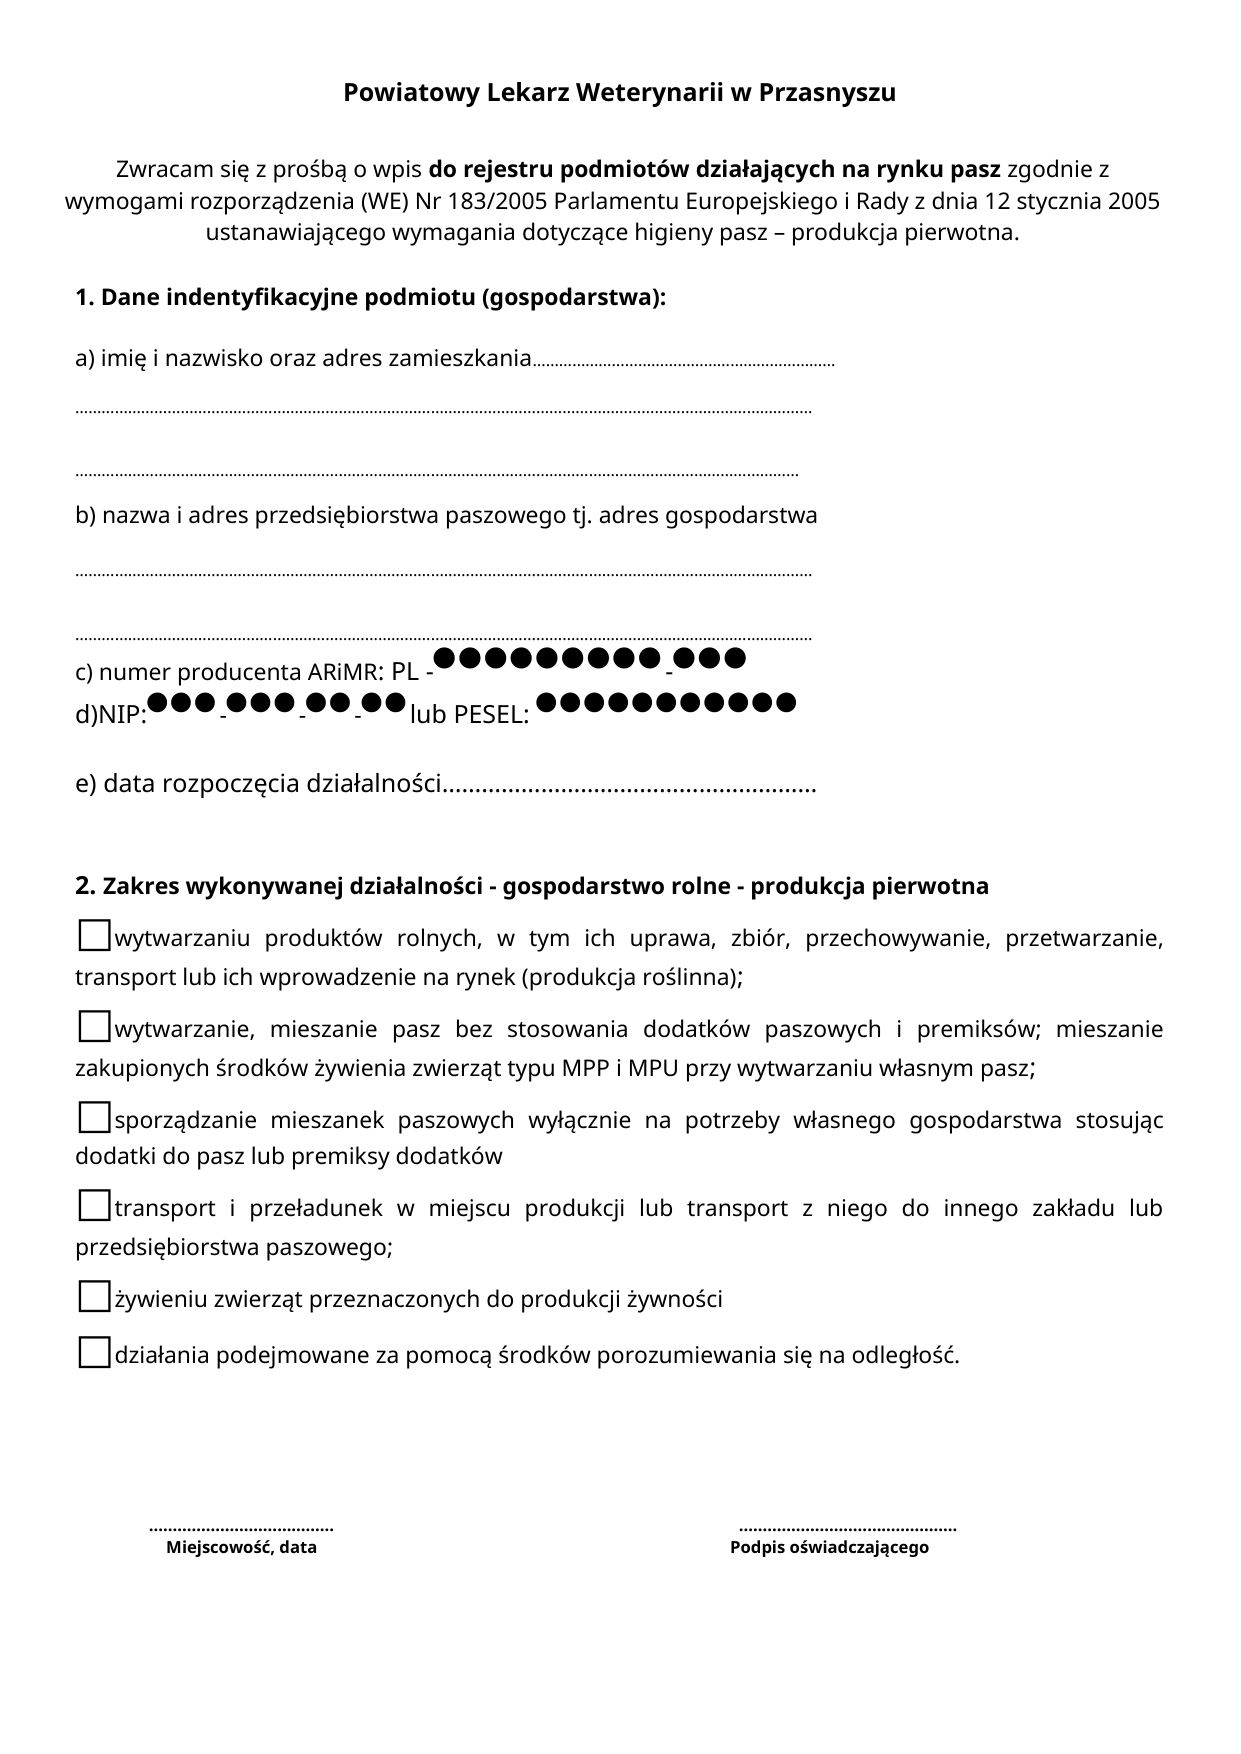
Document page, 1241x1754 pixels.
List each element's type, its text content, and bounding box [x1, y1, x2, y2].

text …………………………………………………………………………………………………………………………………………………… [75, 562, 1165, 580]
text ………………………………………………………………………………………………………………………………………………… [75, 462, 1165, 480]
text c) numer producenta ARiMR: PL -- [16, 644, 1165, 689]
text □wytwarzaniu produktów rolnych, w tym ich uprawa, zbiór, przechowywanie, przetwarzanie, transport lub ich wprowadzenie na rynek (produkcja roślinna); [75, 902, 1165, 993]
text □wytwarzanie, mieszanie pasz bez stosowania dodatków paszowych i premiksów; mieszanie zakupionych środków żywienia zwierząt typu MPP i MPU przy wytwarzaniu własnym pasz; [75, 993, 1165, 1083]
text Zwracam się z prośbą o wpis do rejestru podmiotów działających na rynku pasz zgodnie z wymogami rozporządzenia (WE) Nr 183/2005 Parlamentu Europejskiego i Rady z dnia 12 stycznia 2005 ustanawiającego wymagania dotyczące higieny pasz – produkcja pierwotna. [60, 153, 1165, 247]
text □sporządzanie mieszanek paszowych wyłącznie na potrzeby własnego gospodarstwa stosując dodatki do pasz lub premiksy dodatków [75, 1083, 1165, 1172]
text …………………………………………………………………………………………………………………………………………………… [75, 399, 1165, 417]
text 1. Dane indentyfikacyjne podmiotu (gospodarstwa): [75, 281, 1165, 312]
text □żywieniu zwierząt przeznaczonych do produkcji żywności [75, 1262, 1165, 1319]
text Powiatowy Lekarz Weterynarii w Przasnyszu [75, 75, 1165, 109]
text a) imię i nazwisko oraz adres zamieszkania…………………………………………………………… [75, 346, 1165, 371]
text b) nazwa i adres przedsiębiorstwa paszowego tj. adres gospodarstwa [75, 503, 1165, 528]
text e) data rozpoczęcia działalności………………………………………………… [75, 766, 1165, 800]
text ………………………………… ………………………………………. [75, 1513, 1165, 1536]
text …………………………………………………………………………………………………………………………………………………… [75, 626, 1165, 644]
text d)NIP:---lub PESEL: [75, 689, 1165, 732]
text Miejscowość, data Podpis oświadczającego [75, 1536, 1165, 1581]
text □transport i przeładunek w miejscu produkcji lub transport z niego do innego zakładu lub przedsiębiorstwa paszowego; [75, 1172, 1165, 1262]
text 2. Zakres wykonywanej działalności - gospodarstwo rolne - produkcja pierwotna [75, 868, 1165, 902]
text □działania podejmowane za pomocą środków porozumiewania się na odległość. [75, 1319, 1165, 1376]
